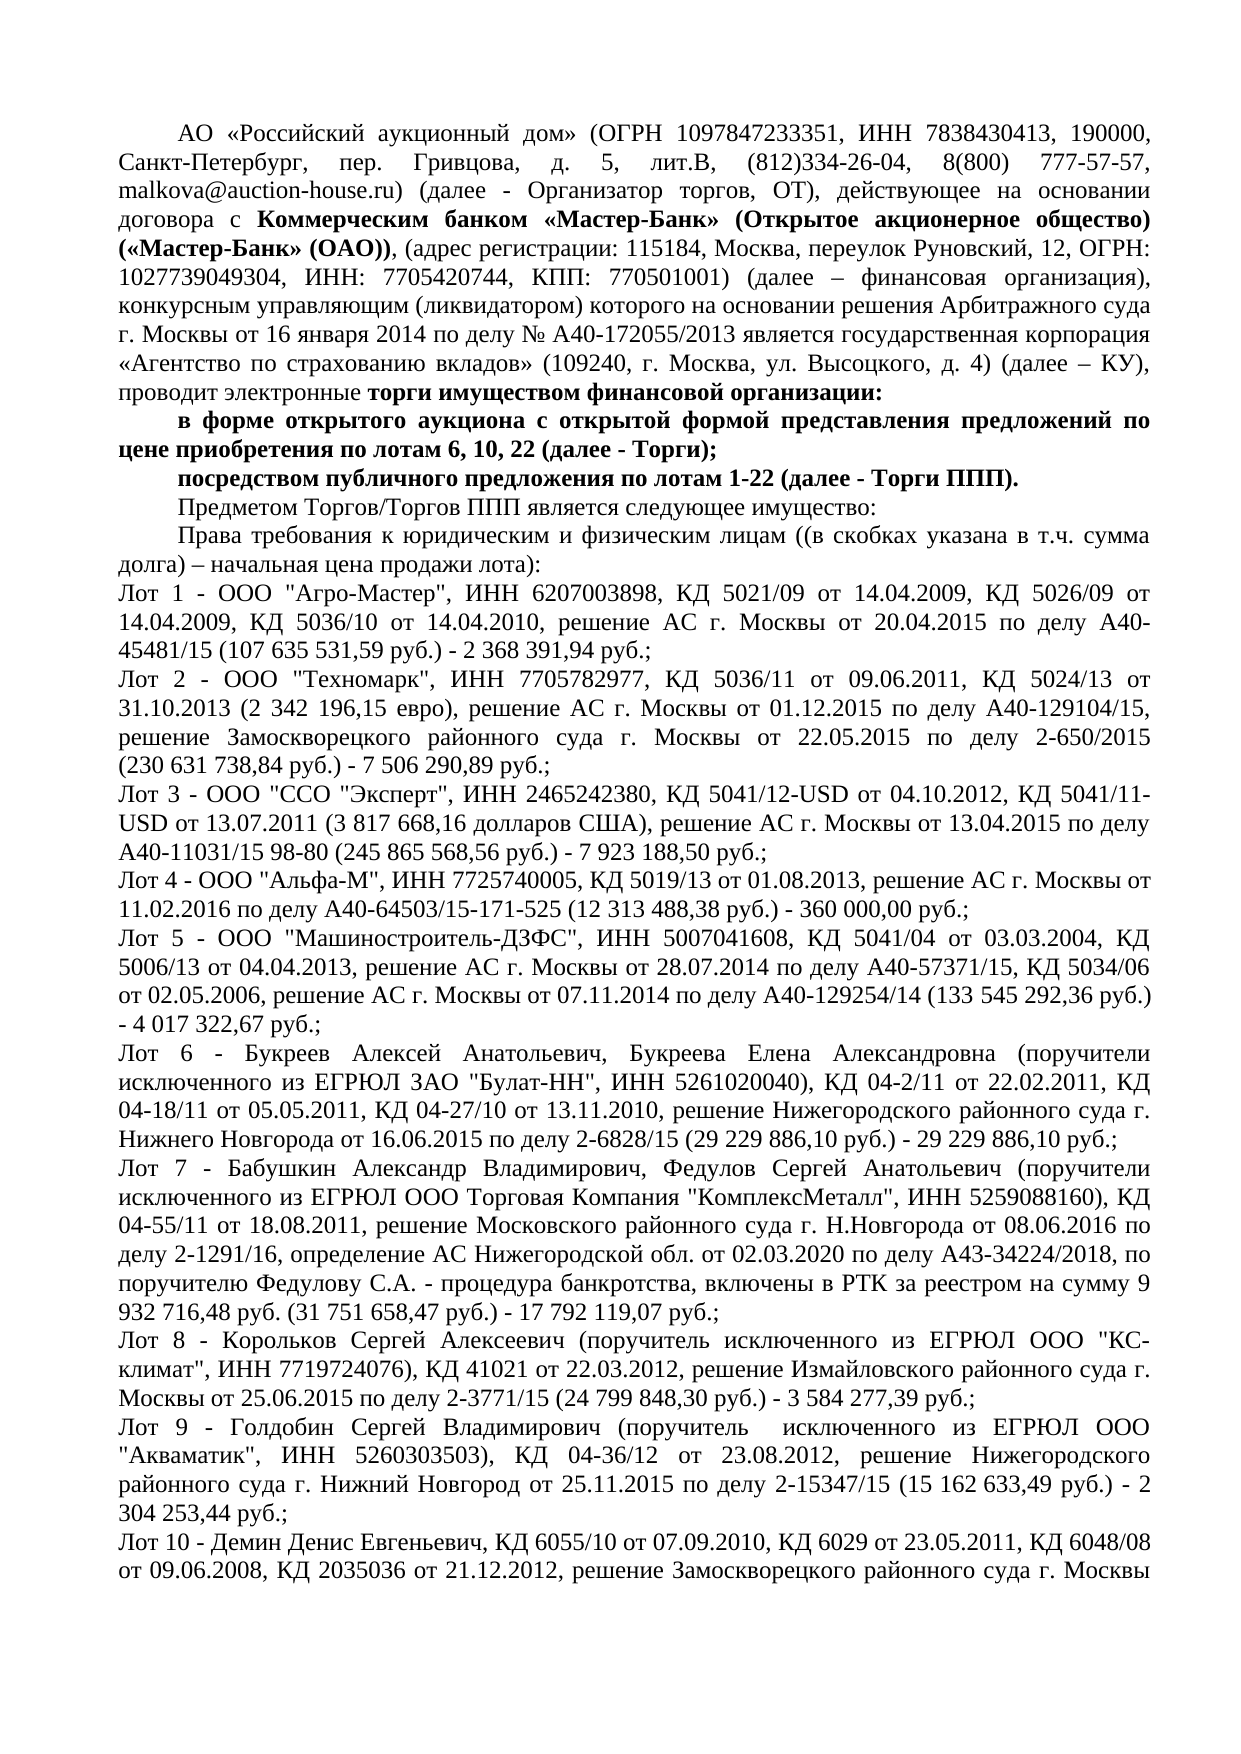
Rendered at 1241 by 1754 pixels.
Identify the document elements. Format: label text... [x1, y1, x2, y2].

text Предметом Торгов/Торгов ППП является следующее имущество: [118, 492, 1151, 521]
text Лот 3 - ООО "ССО "Эксперт", ИНН 2465242380, КД 5041/12-USD от 04.10.2012, КД 5041/11-USD от 13.07.2011 (3 817 668,16 долларов США), решение АС г. Москвы от 13.04.2015 по делу А40-11031/15 98-80 (245 865 568,56 руб.) - 7 923 188,50 руб.; [118, 779, 1151, 866]
text Лот 1 - ООО "Агро-Мастер", ИНН 6207003898, КД 5021/09 от 14.04.2009, КД 5026/09 от 14.04.2009, КД 5036/10 от 14.04.2010, решение АС г. Москвы от 20.04.2015 по делу А40-45481/15 (107 635 531,59 руб.) - 2 368 391,94 руб.; [118, 578, 1151, 664]
text в форме открытого аукциона с открытой формой представления предложений по цене приобретения по лотам 6, 10, 22 (далее - Торги); [118, 406, 1151, 463]
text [118, 1527, 1151, 1584]
text Лот 8 - Корольков Сергей Алексеевич (поручитель исключенного из ЕГРЮЛ ООО "КС-климат", ИНН 7719724076), КД 41021 от 22.03.2012, решение Измайловского районного суда г. Москвы от 25.06.2015 по делу 2-3771/15 (24 799 848,30 руб.) - 3 584 277,39 руб.; [118, 1326, 1151, 1412]
text Лот 5 - ООО "Машиностроитель-ДЗФС", ИНН 5007041608, КД 5041/04 от 03.03.2004, КД 5006/13 от 04.04.2013, решение АС г. Москвы от 28.07.2014 по делу А40-57371/15, КД 5034/06 от 02.05.2006, решение АС г. Москвы от 07.11.2014 по делу А40-129254/14 (133 545 292,36 руб.) - 4 017 322,67 руб.; [118, 923, 1151, 1038]
text Лот 9 - Голдобин Сергей Владимирович (поручитель исключенного из ЕГРЮЛ ООО "Акваматик", ИНН 5260303503), КД 04-36/12 от 23.08.2012, решение Нижегородского районного суда г. Нижний Новгород от 25.11.2015 по делу 2-15347/15 (15 162 633,49 руб.) - 2 304 253,44 руб.; [118, 1412, 1151, 1527]
text Лот 6 - Букреев Алексей Анатольевич, Букреева Елена Александровна (поручители исключенного из ЕГРЮЛ ЗАО "Булат-НН", ИНН 5261020040), КД 04-2/11 от 22.02.2011, КД 04-18/11 от 05.05.2011, КД 04-27/10 от 13.11.2010, решение Нижегородского районного суда г. Нижнего Новгорода от 16.06.2015 по делу 2-6828/15 (29 229 886,10 руб.) - 29 229 886,10 руб.; [118, 1038, 1151, 1153]
text Права требования к юридическим и физическим лицам ((в скобках указана в т.ч. сумма долга) – начальная цена продажи лота): [118, 521, 1151, 578]
text АО «Российский аукционный дом» (ОГРН 1097847233351, ИНН 7838430413, 190000, Санкт-Петербург, пер. Гривцова, д. 5, лит.В, (812)334-26-04, 8(800) 777-57-57, malkova@auction-house.ru) (далее - Организатор торгов, ОТ), действующее на основании договора с Коммерческим банком «Мастер-Банк» (Открытое акционерное общество) («Мастер-Банк» (ОАО)), (адрес регистрации: 115184, Москва, переулок Руновский, 12, ОГРН: 1027739049304, ИНН: 7705420744, КПП: 770501001) (далее – финансовая организация), конкурсным управляющим (ликвидатором) которого на основании решения Арбитражного суда г. Москвы от 16 января 2014 по делу № А40-172055/2013 является государственная корпорация «Агентство по страхованию вкладов» (109240, г. Москва, ул. Высоцкого, д. 4) (далее – КУ), проводит электронные торги имуществом финансовой организации: [118, 118, 1151, 406]
text Лот 4 - ООО "Альфа-М", ИНН 7725740005, КД 5019/13 от 01.08.2013, решение АС г. Москвы от 11.02.2016 по делу А40-64503/15-171-525 (12 313 488,38 руб.) - 360 000,00 руб.; [118, 866, 1151, 923]
text Лот 7 - Бабушкин Александр Владимирович, Федулов Сергей Анатольевич (поручители исключенного из ЕГРЮЛ ООО Торговая Компания "КомплексМеталл", ИНН 5259088160), КД 04-55/11 от 18.08.2011, решение Московского районного суда г. Н.Новгорода от 08.06.2016 по делу 2-1291/16, определение АС Нижегородской обл. от 02.03.2020 по делу А43-34224/2018, по поручителю Федулову С.А. - процедура банкротства, включены в РТК за реестром на сумму 9 932 716,48 руб. (31 751 658,47 руб.) - 17 792 119,07 руб.; [118, 1153, 1151, 1326]
text Лот 2 - ООО "Техномарк", ИНН 7705782977, КД 5036/11 от 09.06.2011, КД 5024/13 от 31.10.2013 (2 342 196,15 евро), решение АС г. Москвы от 01.12.2015 по делу А40-129104/15, решение Замоскворецкого районного суда г. Москвы от 22.05.2015 по делу 2-650/2015 (230 631 738,84 руб.) - 7 506 290,89 руб.; [118, 664, 1151, 779]
text посредством публичного предложения по лотам 1-22 (далее - Торги ППП). [118, 463, 1151, 492]
